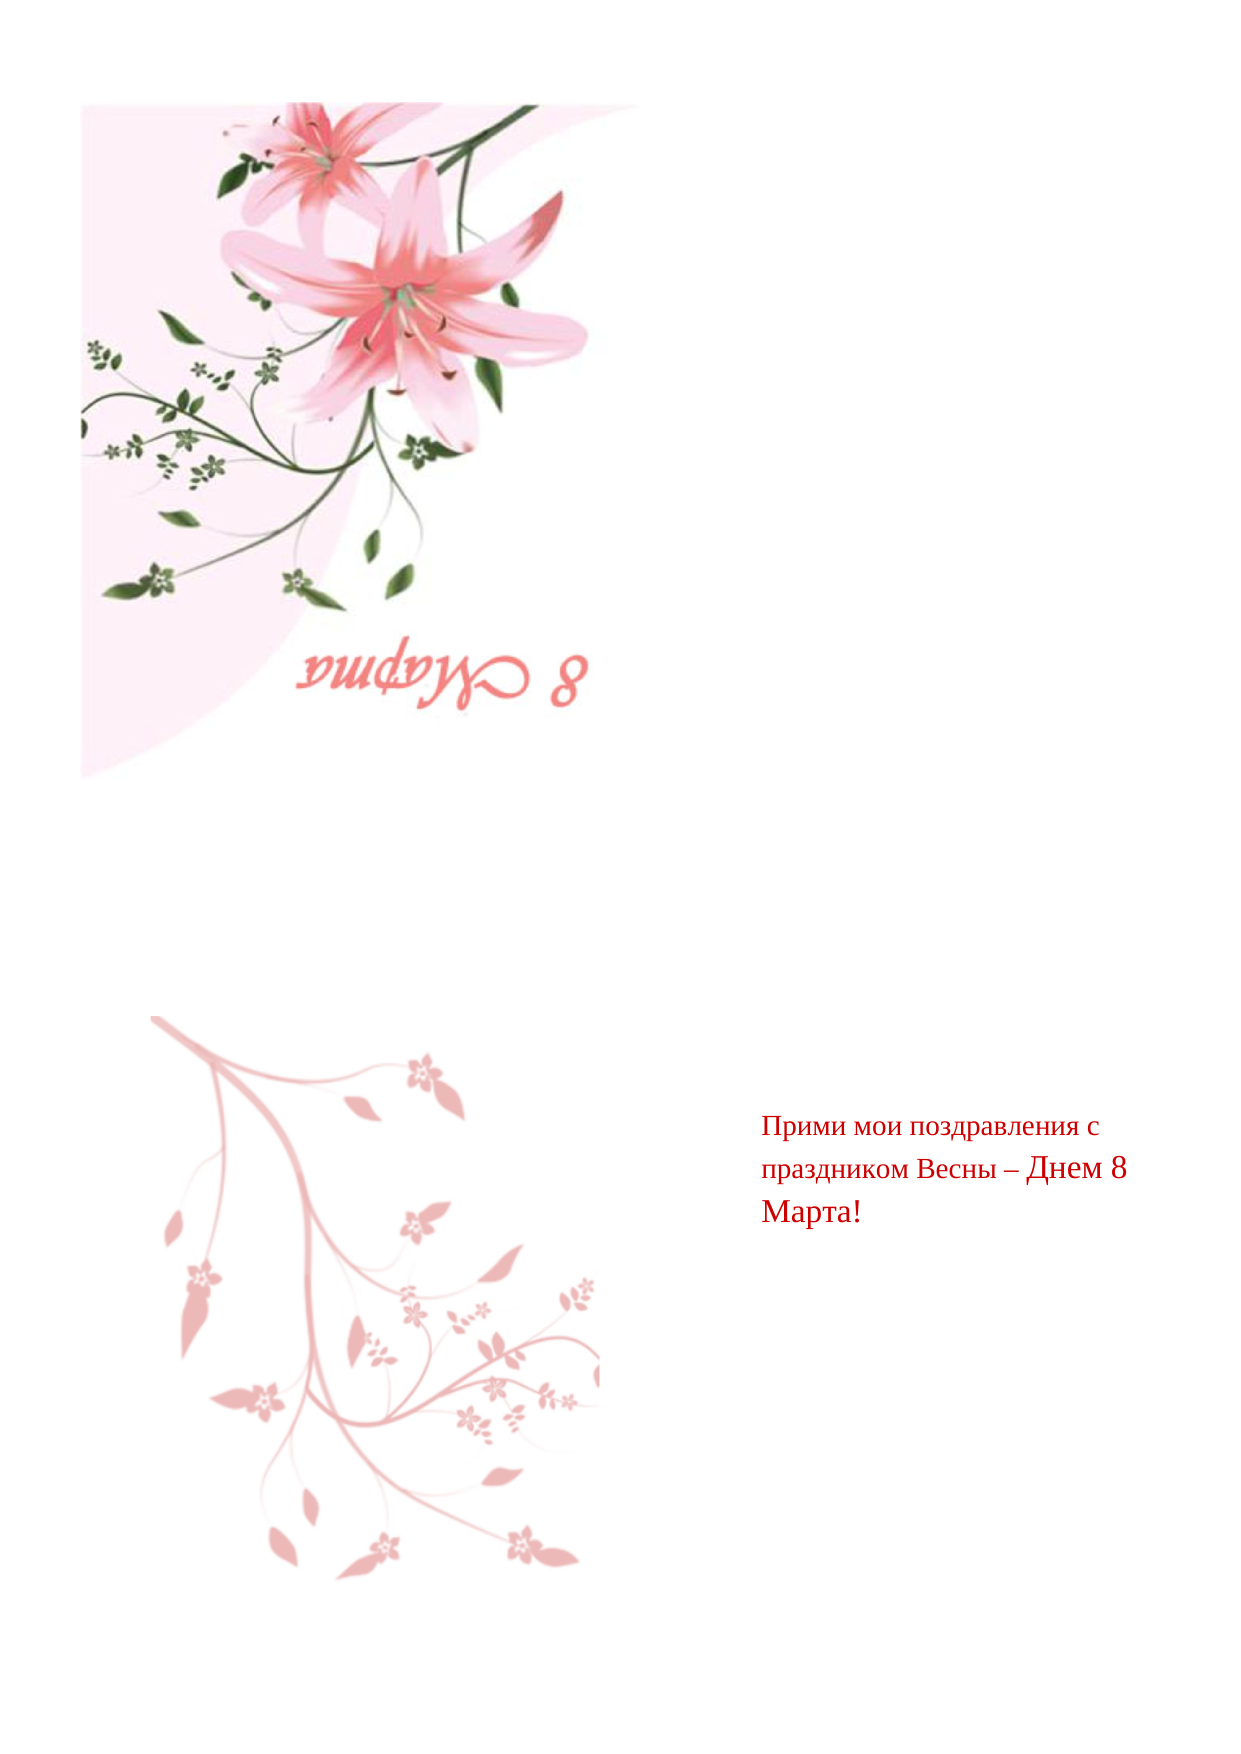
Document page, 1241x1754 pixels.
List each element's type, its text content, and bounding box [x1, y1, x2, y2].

picture [81, 103, 644, 780]
table_header Прими мои поздравления с праздником Весны – Днем 8 Марта! [750, 1108, 1145, 1596]
